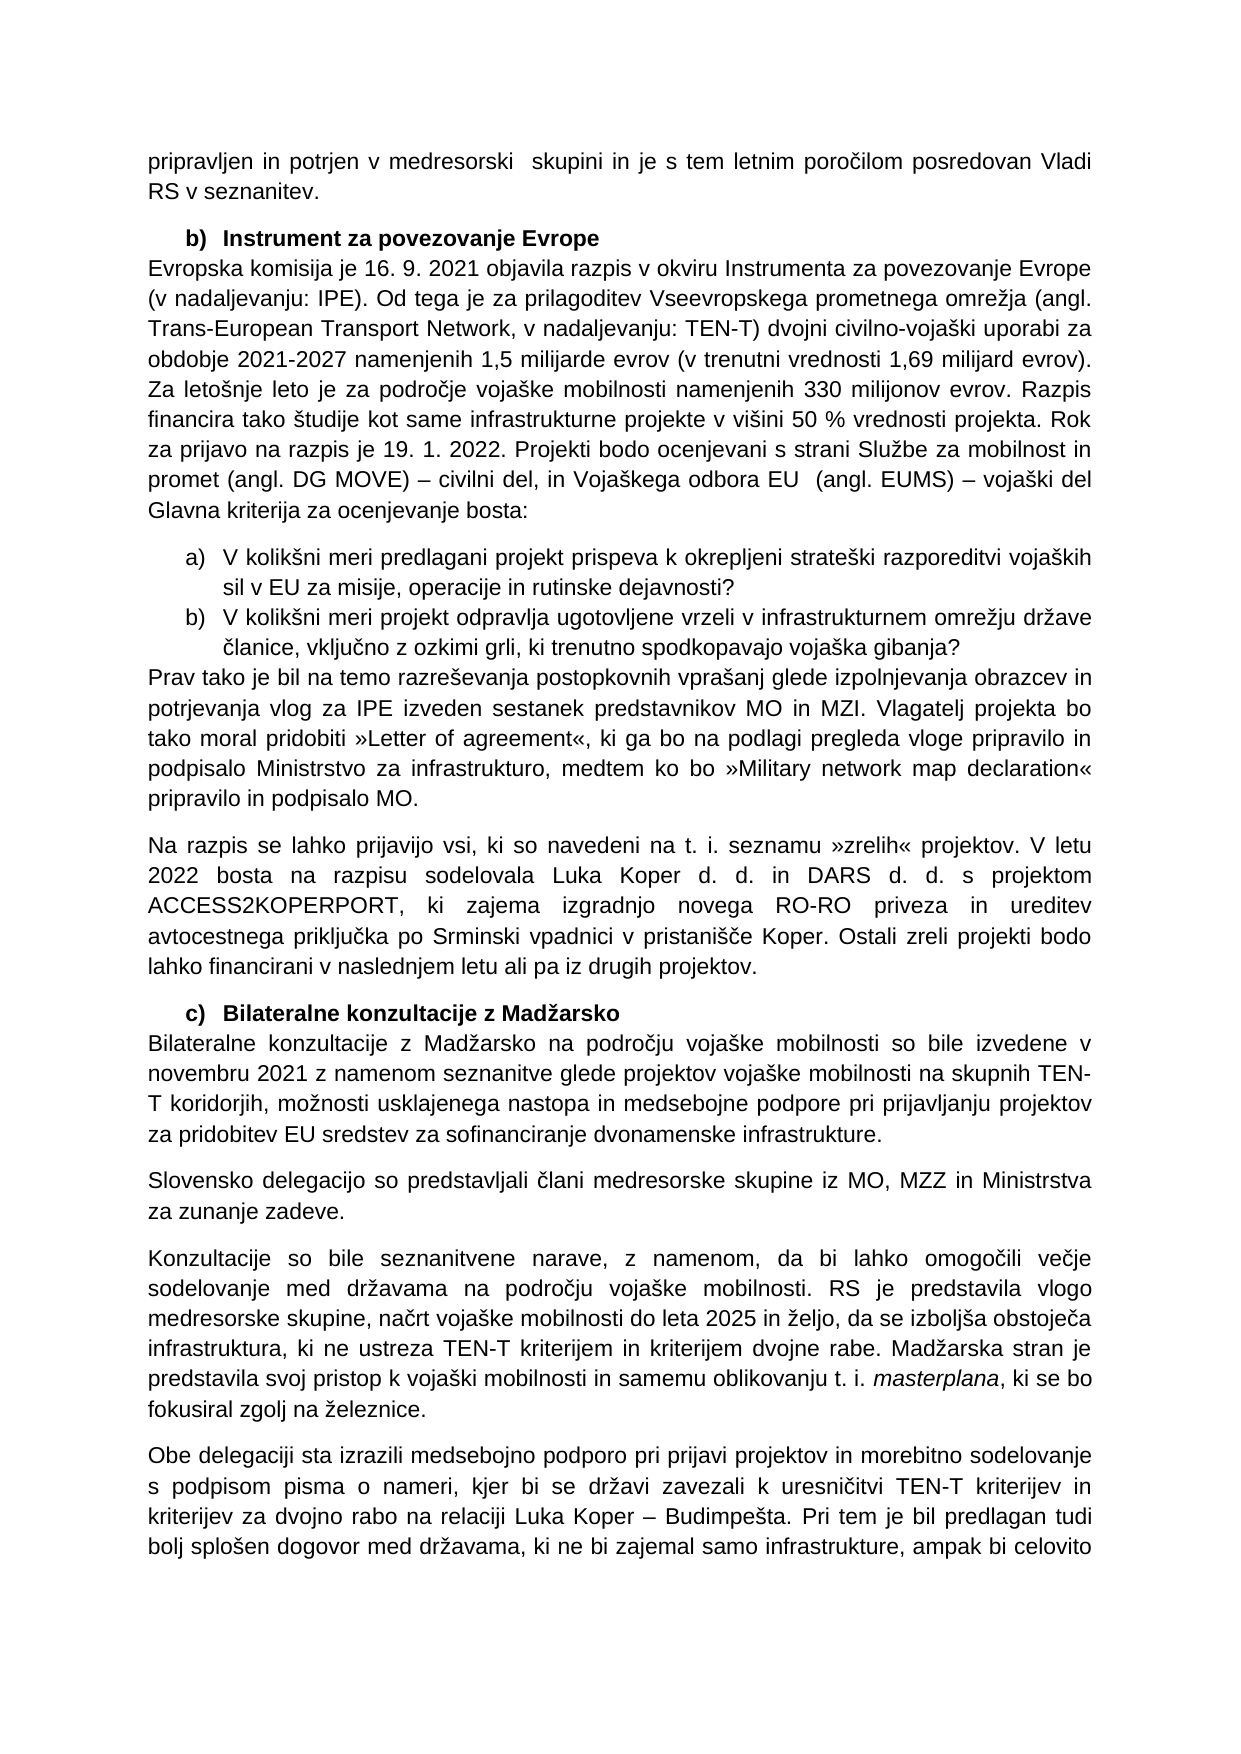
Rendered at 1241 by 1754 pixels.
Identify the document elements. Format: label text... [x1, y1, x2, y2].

text Na razpis se lahko prijavijo vsi, ki so navedeni na t. i. seznamu »zrelih« projektov. V letu 2022 bosta na razpisu sodelovala Luka Koper d. d. in DARS d. d. s projektom ACCESS2KOPERPORT, ki zajema izgradnjo novega RO-RO priveza in ureditev avtocestnega priključka po Srminski vpadnici v pristanišče Koper. Ostali zreli projekti bodo lahko financirani v naslednjem letu ali pa iz drugih projektov. [148, 832, 1093, 979]
list Bilateralne konzultacije z Madžarsko [185, 1000, 1093, 1026]
list V kolikšni meri predlagani projekt prispeva k okrepljeni strateški razporeditvi vojaških sil v EU za misije, operacije in rutinske dejavnosti? [185, 543, 1093, 600]
list V kolikšni meri projekt odpravlja ugotovljene vrzeli v infrastrukturnem omrežju države članice, vključno z ozkimi grli, ki trenutno spodkopavajo vojaška gibanja? [185, 604, 1093, 660]
list Instrument za povezovanje Evrope [185, 225, 1093, 251]
text Slovensko delegacijo so predstavljali člani medresorske skupine iz MO, MZZ in Ministrstva za zunanje zadeve. [148, 1167, 1093, 1224]
text Evropska komisija je 16. 9. 2021 objavila razpis v okviru Instrumenta za povezovanje Evrope (v nadaljevanju: IPE). Od tega je za prilagoditev Vseevropskega prometnega omrežja (angl. Trans-European Transport Network, v nadaljevanju: TEN-T) dvojni civilno-vojaški uporabi za obdobje 2021-2027 namenjenih 1,5 milijarde evrov (v trenutni vrednosti 1,69 milijard evrov). Za letošnje leto je za področje vojaške mobilnosti namenjenih 330 milijonov evrov. Razpis financira tako študije kot same infrastrukturne projekte v višini 50 % vrednosti projekta. Rok za prijavo na razpis je 19. 1. 2022. Projekti bodo ocenjevani s strani Službe za mobilnost in promet (angl. DG MOVE) – civilni del, in Vojaškega odbora EU (angl. EUMS) – vojaški del Glavna kriterija za ocenjevanje bosta: [148, 255, 1093, 523]
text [148, 148, 1093, 204]
text Prav tako je bil na temo razreševanja postopkovnih vprašanj glede izpolnjevanja obrazcev in potrjevanja vlog za IPE izveden sestanek predstavnikov MO in MZI. Vlagatelj projekta bo tako moral pridobiti »Letter of agreement«, ki ga bo na podlagi pregleda vloge pripravilo in podpisalo Ministrstvo za infrastrukturo, medtem ko bo »Military network map declaration« pripravilo in podpisalo MO. [148, 664, 1093, 811]
text Konzultacije so bile seznanitvene narave, z namenom, da bi lahko omogočili večje sodelovanje med državama na področju vojaške mobilnosti. RS je predstavila vlogo medresorske skupine, načrt vojaške mobilnosti do leta 2025 in željo, da se izboljša obstoječa infrastruktura, ki ne ustreza TEN-T kriterijem in kriterijem dvojne rabe. Madžarska stran je predstavila svoj pristop k vojaški mobilnosti in samemu oblikovanju t. i. masterplana, ki se bo fokusiral zgolj na železnice. [148, 1244, 1093, 1422]
text Bilateralne konzultacije z Madžarsko na področju vojaške mobilnosti so bile izvedene v novembru 2021 z namenom seznanitve glede projektov vojaške mobilnosti na skupnih TEN-T koridorjih, možnosti usklajenega nastopa in medsebojne podpore pri prijavljanju projektov za pridobitev EU sredstev za sofinanciranje dvonamenske infrastrukture. [148, 1030, 1093, 1147]
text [148, 1442, 1093, 1559]
